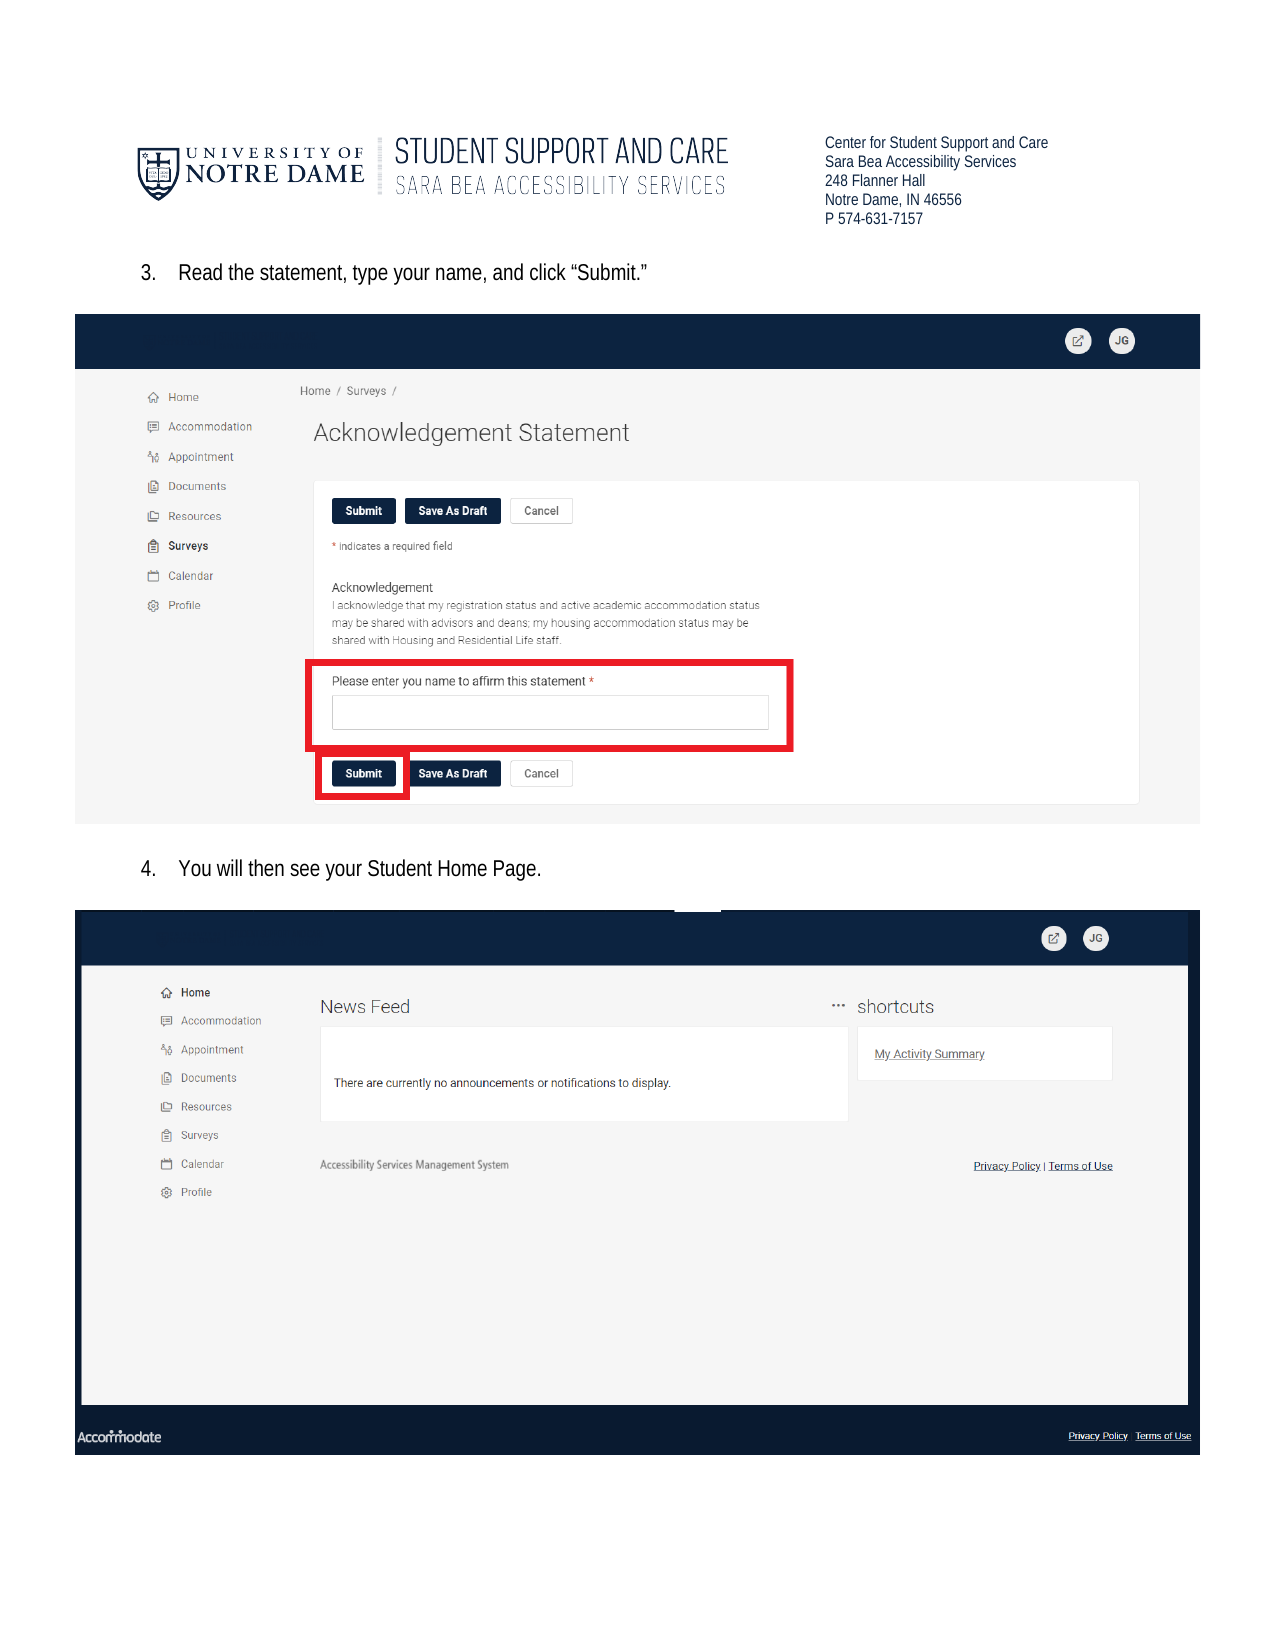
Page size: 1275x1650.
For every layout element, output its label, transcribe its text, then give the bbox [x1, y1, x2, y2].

picture [75, 314, 1200, 824]
list You will then see your Student Home Page. [141, 852, 1200, 882]
picture [137, 134, 729, 201]
picture [75, 910, 1200, 1455]
list Read the statement, type your name, and click “Submit.” [141, 256, 1200, 286]
